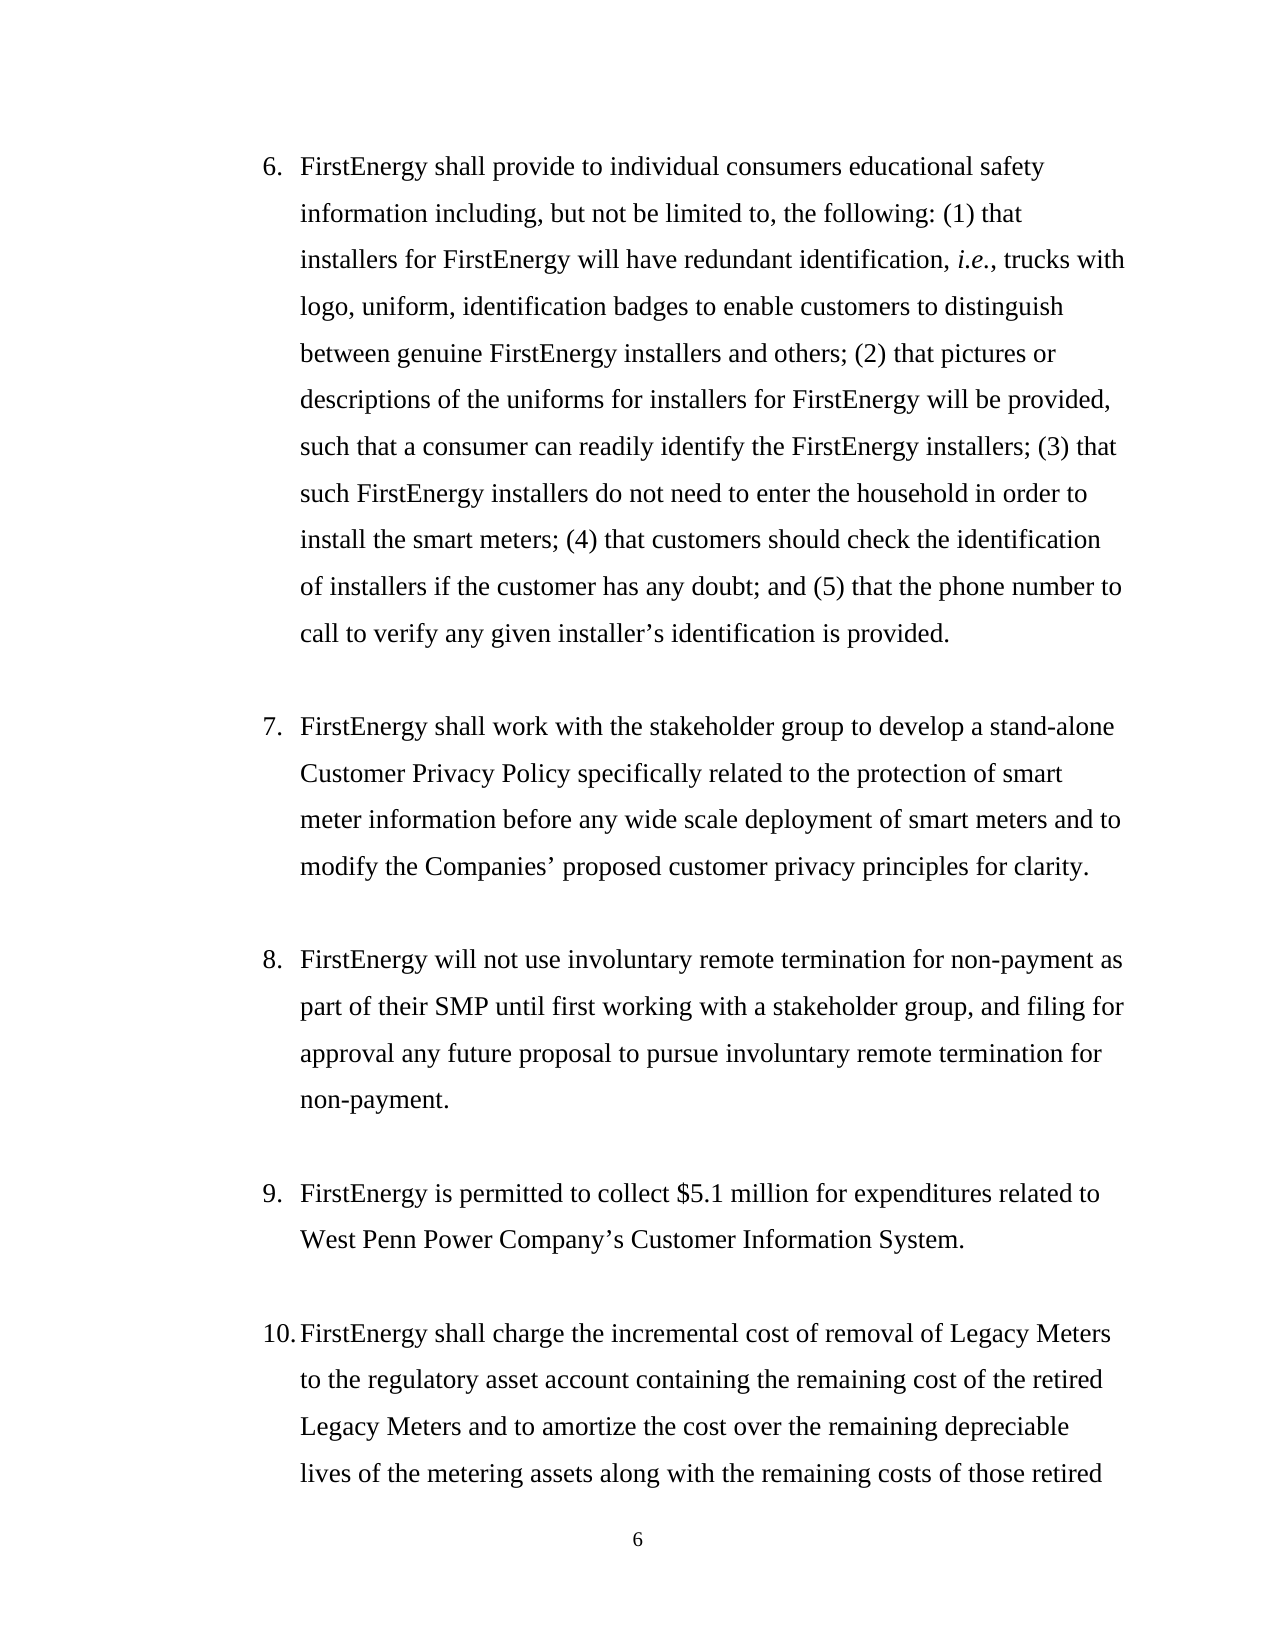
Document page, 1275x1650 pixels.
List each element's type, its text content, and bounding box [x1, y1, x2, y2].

text 8. FirstEnergy will not use involuntary remote termination for non-payment as part of their SMP until first working with a stakeholder group, and filing for approval any future proposal to pursue involuntary remote termination for non-payment. [262, 943, 1125, 1114]
text 6. FirstEnergy shall provide to individual consumers educational safety information including, but not be limited to, the following:, (1) that installers for FirstEnergy will have redundant identification, i.e., trucks with logo, uniform, identification badges to enable customers to distinguish between genuine FirstEnergy installers and others; (2) that pictures or descriptions of the uniforms for installers for FirstEnergy will be provided, such that a consumer can readily identify the FirstEnergy installers; (3) that such FirstEnergy installers do not need to enter the household in order to install the smart meters; (4) that customers should check the identification of installers if the customer has any doubt; and (5) that the phone number to call to verify any given installer’s identification is provided. [262, 150, 1125, 648]
text 9. FirstEnergy is permitted to collect $5.1 million for expenditures related to West Penn Power Company’s Customer Information System. [262, 1177, 1125, 1254]
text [262, 1317, 1125, 1488]
text 7. FirstEnergy shall work with the stakeholder group to develop a stand-alone Customer Privacy Policy specifically related to the protection of smart meter information before any wide scale deployment of smart meters and to modify the Companies’ proposed customer privacy principles for clarity. [262, 710, 1125, 881]
